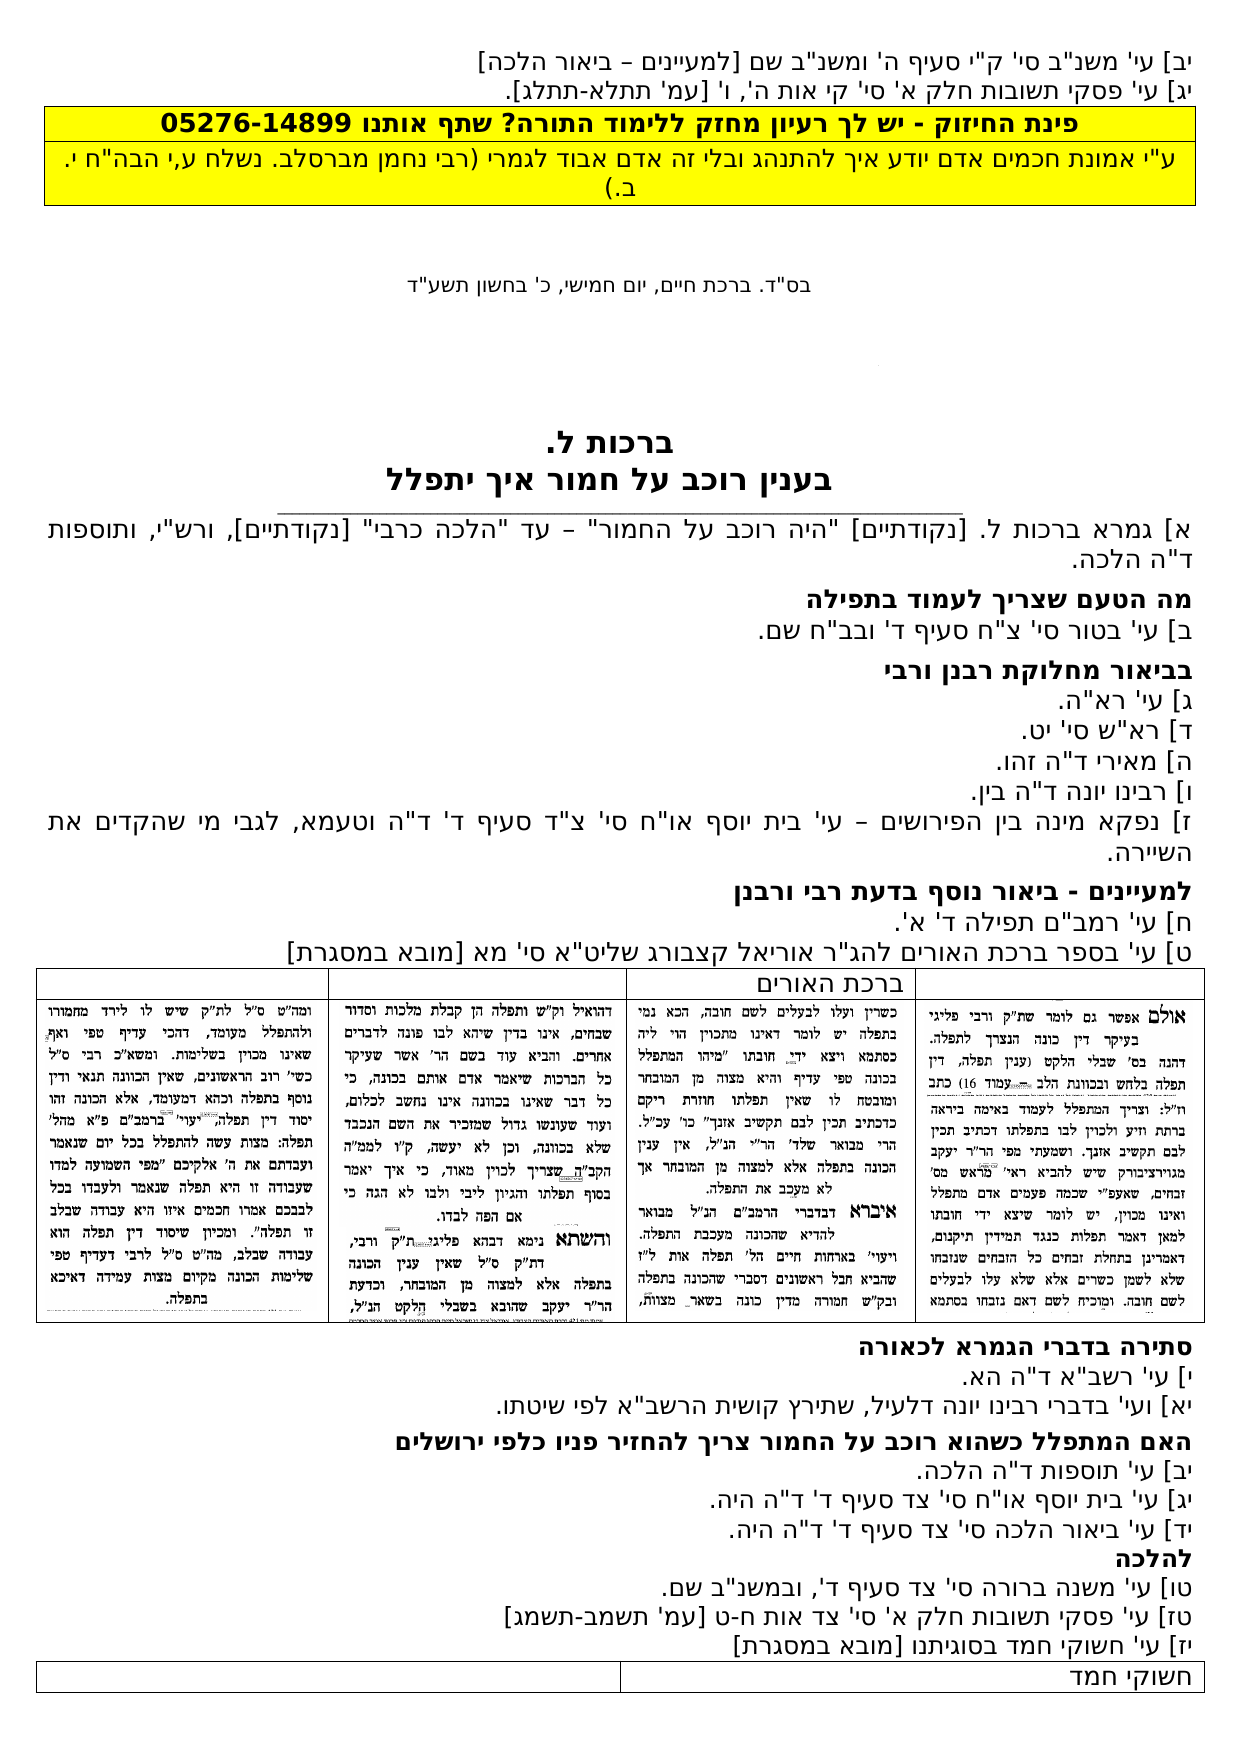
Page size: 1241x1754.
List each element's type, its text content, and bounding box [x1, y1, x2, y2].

text מה הטעם שצריך לעמוד בתפילה [47, 585, 1193, 615]
picture [924, 1000, 1193, 1313]
table_cell [329, 1000, 346, 1322]
text ב] עי' בטור סי' צ"ח סעיף ד' ובב"ח שם. [47, 615, 1193, 645]
text ה] מאירי ד"ה זהו. [47, 746, 1193, 776]
table_header [916, 969, 1204, 999]
text א] גמרא ברכות ל. [נקודתיים] "היה רוכב על החמור" – עד "הלכה כרבי" [נקודתיים], ורש"י, ותוספות ד"ה הלכה. [47, 514, 1193, 575]
text יג] עי' פסקי תשובות חלק א' סי' קי אות ה', ו' [עמ' תתלא-תתלג]. [47, 76, 1193, 106]
text יג] עי' בית יוסף או"ח סי' צד סעיף ד' ד"ה היה. [47, 1486, 1193, 1515]
text ח] עי' רמב"ם תפילה ד' א'. [47, 907, 1193, 937]
text יא] ועי' בדברי רבינו יונה דלעיל, שתירץ קושית הרשב"א לפי שיטתו. [47, 1391, 1193, 1420]
text ג] עי' רא"ה. [47, 685, 1193, 716]
text ד] רא"ש סי' יט. [47, 716, 1193, 746]
text ו] רבינו יונה ד"ה בין. [47, 776, 1193, 806]
text בביאור מחלוקת רבנן ורבי [47, 655, 1193, 685]
table_header בס"ד. , יום חמישי, כ' בחשון תשע"ד . 34 ברכות ל. בענין רוכב על חמור איך יתפלל [329, 273, 890, 497]
picture [338, 1000, 616, 1322]
text ז] נפקא מינה בין הפירושים – עי' בית יוסף או"ח סי' צ"ד סעיף ד' ד"ה וטעמא, לגבי מי שהקדים את השיירה. [47, 806, 1193, 867]
text יז] עי' חשוקי חמד בסוגיתנו [מובא במסגרת] [47, 1631, 1193, 1661]
text פינת החיזוק - יש לך רעיון מחזק ללימוד התורה? שתף אותנו 05276-14899 [45, 107, 1195, 141]
table_header [37, 1662, 620, 1692]
text י] עי' רשב"א ד"ה הא. [47, 1362, 1193, 1391]
table_header [37, 969, 328, 999]
text יב] עי' תוספות ד"ה הלכה. [47, 1456, 1193, 1486]
text יב] עי' משנ"ב סי' ק"י סעיף ה' ומשנ"ב שם [למעיינים – ביאור הלכה] [47, 47, 1193, 76]
text ע"י אמונת חכמים אדם יודע איך להתנהג ובלי זה אדם אבוד לגמרי (רבי נחמן מברסלב. נשלח ע,י הבה"ח י.ב.) [45, 142, 1195, 205]
table_cell [615, 1000, 626, 1322]
text להלכה [47, 1544, 1193, 1573]
text למעיינים - ביאור נוסף בדעת רבי ורבנן [47, 877, 1193, 907]
table_cell [916, 1000, 1204, 1322]
picture [635, 1000, 904, 1311]
text האם המתפלל כשהוא רוכב על החמור צריך להחזיר פניו כלפי ירושלים [47, 1427, 1193, 1456]
table_header חשוקי חמד [621, 1662, 1204, 1692]
text סתירה בדברי הגמרא לכאורה [47, 1332, 1193, 1362]
picture [45, 1000, 317, 1311]
text ______________________________________________________________________________________________ [47, 432, 1193, 514]
text יד] עי' ביאור הלכה סי' צד סעיף ד' ד"ה היה. [47, 1515, 1193, 1544]
table_header ברכת האורים [627, 969, 915, 999]
text טז] עי' פסקי תשובות חלק א' סי' צד אות ח-ט [עמ' תשמב-תשמג] [47, 1602, 1193, 1631]
text ט] עי' בספר ברכת האורים להג"ר אוריאל קצבורג שליט"א סי' מא [מובא במסגרת] [47, 937, 1193, 968]
text טו] עי' משנה ברורה סי' צד סעיף ד', ובמשנ"ב שם. [47, 1573, 1193, 1602]
table_header [329, 969, 626, 999]
table_cell [627, 1000, 915, 1322]
table_cell [37, 1000, 328, 1322]
